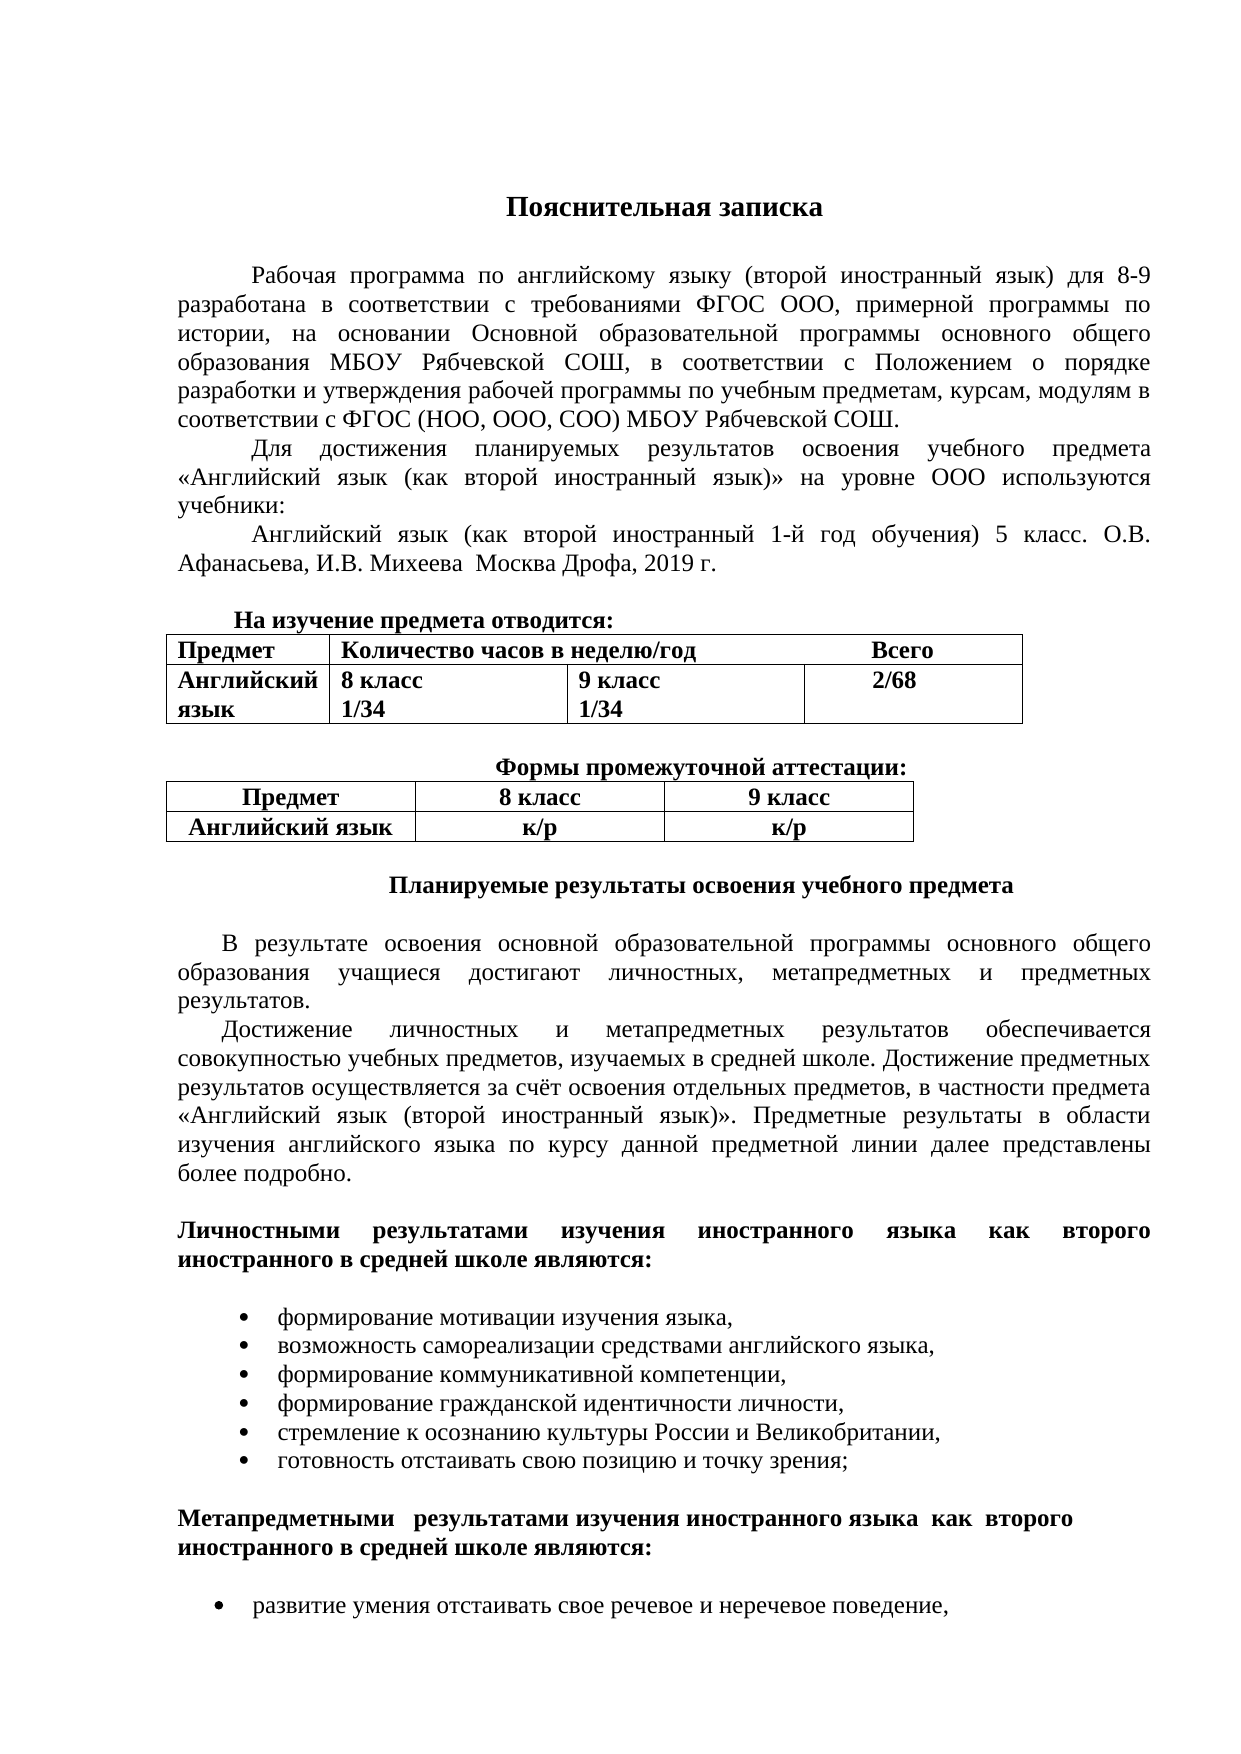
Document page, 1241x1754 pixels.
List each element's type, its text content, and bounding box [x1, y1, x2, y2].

list стремление к осознанию культуры России и Великобритании, [240, 1417, 1152, 1445]
table_header Предмет [167, 635, 329, 664]
text Личностными результатами изучения иностранного языка как второго иностранного в средней школе являются: [177, 1215, 1152, 1273]
table_cell 9 класс 1/34 [568, 665, 804, 722]
table_cell Английский язык [167, 812, 415, 841]
table_header 9 класс [665, 782, 913, 811]
table_cell 8 класс 1/34 [330, 665, 567, 722]
list Английский язык (как второй иностранный 1-й год обучения) 5 класс. О.В. Афанасьева, И.В. Михеева Москва Дрофа, 2019 г. [177, 519, 1152, 577]
list формирование гражданской идентичности личности, [240, 1388, 1152, 1417]
list Планируемые результаты освоения учебного предмета [177, 870, 1152, 899]
text Пояснительная записка [177, 189, 1152, 223]
table_cell 2/68 [805, 665, 1022, 722]
table_header Количество часов в неделю/год Всего [330, 635, 1022, 664]
list развитие умения отстаивать свое речевое и неречевое поведение, [215, 1590, 1152, 1619]
list Для достижения планируемых результатов освоения учебного предмета «Английский язык (как второй иностранный язык)» на уровне ООО используются учебники: [177, 433, 1152, 519]
list Формы промежуточной аттестации: [177, 752, 1152, 781]
list готовность отстаивать свою позицию и точку зрения; [240, 1445, 1152, 1474]
table_cell к/р [416, 812, 664, 841]
text Достижение личностных и метапредметных результатов обеспечивается совокупностью учебных предметов, изучаемых в средней школе. Достижение предметных результатов осуществляется за счёт освоения отдельных предметов, в частности предмета «Английский язык (второй иностранный язык)». Предметные результаты в области изучения английского языка по курсу данной предметной линии далее представлены более подробно. [177, 1014, 1152, 1187]
list На изучение предмета отводится: [177, 605, 1152, 634]
text В результате освоения основной образовательной программы основного общего образования учащиеся достигают личностных, метапредметных и предметных результатов. [177, 928, 1152, 1014]
table_cell к/р [665, 812, 913, 841]
text Метапредметными результатами изучения иностранного языка как второго иностранного в средней школе являются: [177, 1503, 1152, 1561]
table_cell Английский язык [167, 665, 329, 722]
table_header 8 класс [416, 782, 664, 811]
list формирование мотивации изучения языка, [240, 1302, 1152, 1330]
list Рабочая программа по английскому языку (второй иностранный язык) для 8-9 разработана в соответствии с требованиями ФГОС ООО, примерной программы по истории, на основании Основной образовательной программы основного общего образования МБОУ Рябчевской СОШ, в соответствии с Положением о порядке разработки и утверждения рабочей программы по учебным предметам, курсам, модулям в соответствии с ФГОС (НОО, ООО, СОО) МБОУ Рябчевской СОШ. [177, 260, 1152, 433]
table_header Предмет [167, 782, 415, 811]
list формирование коммуникативной компетенции, [240, 1359, 1152, 1388]
list возможность самореализации средствами английского языка, [240, 1330, 1152, 1359]
